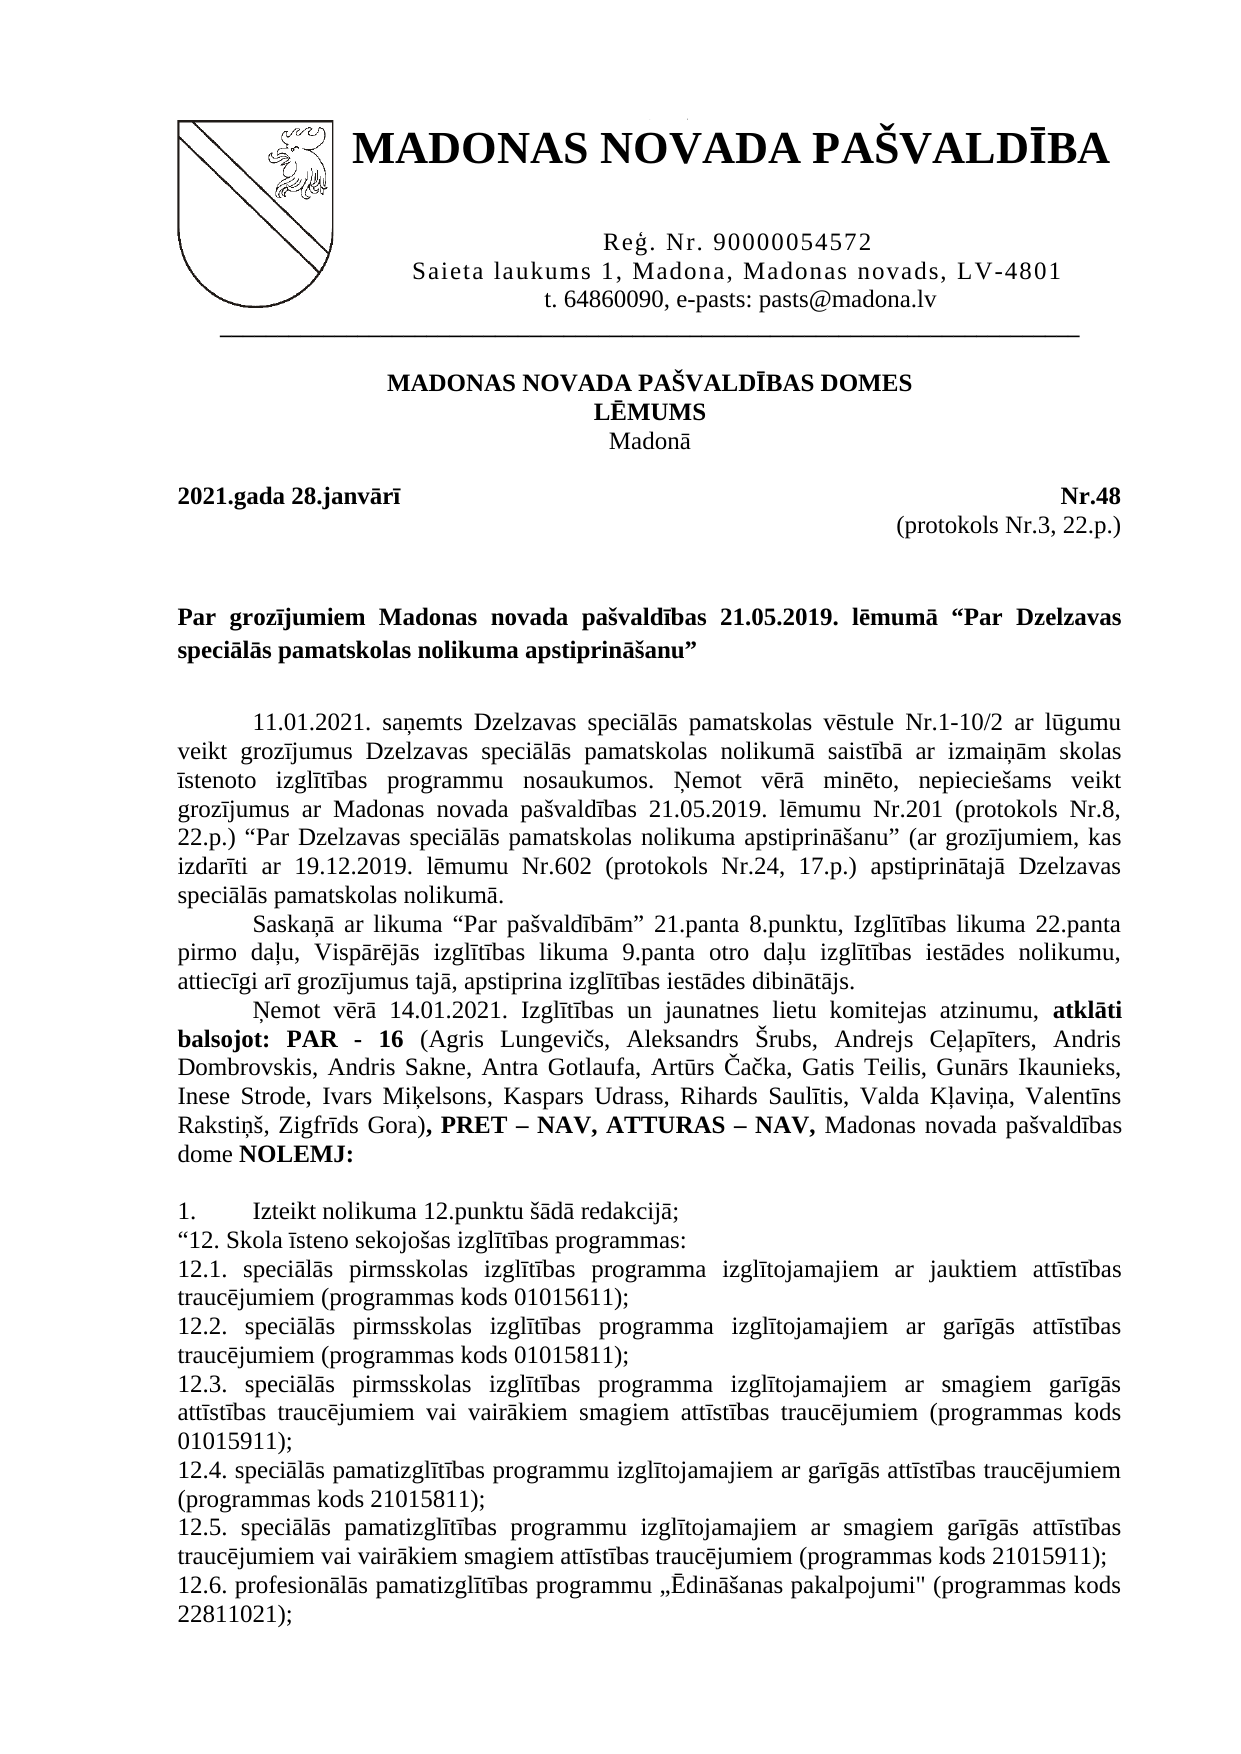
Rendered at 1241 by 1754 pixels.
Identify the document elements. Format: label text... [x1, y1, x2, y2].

text t. 64860090, e-pasts: pasts@madona.lv [177, 284, 1122, 313]
text Par grozījumiem Madonas novada pašvaldības 21.05.2019. lēmumā “Par Dzelzavas speciālās pamatskolas nolikuma apstiprināšanu” [177, 602, 1122, 664]
text 1. Izteikt nolikuma 12.punktu šādā redakcijā; [177, 1196, 1122, 1225]
text 12.5. speciālās pamatizglītības programmu izglītojamajiem ar smagiem garīgās attīstības traucējumiem vai vairākiem smagiem attīstības traucējumiem (programmas kods 21015911); [177, 1512, 1122, 1570]
text 12.4. speciālās pamatizglītības programmu izglītojamajiem ar garīgās attīstības traucējumiem (programmas kods 21015811); [177, 1455, 1122, 1512]
text MADONAS NOVADA PAŠVALDĪBA [334, 121, 1122, 173]
text Saieta laukums 1, Madona, Madonas novads, LV-4801 [334, 256, 1122, 284]
text Madonā [177, 426, 1122, 454]
text 2021.gada 28.janvārī Nr.48 (protokols Nr.3, 22.p.) [177, 481, 1122, 538]
text “12. Skola īsteno sekojošas izglītības programmas: [177, 1225, 1122, 1254]
text ___________________________________________________________________________ [177, 313, 1122, 339]
text 12.3. speciālās pirmsskolas izglītības programma izglītojamajiem ar smagiem garīgās attīstības traucējumiem vai vairākiem smagiem attīstības traucējumiem (programmas kods 01015911); [177, 1369, 1122, 1455]
text LĒMUMS [177, 397, 1122, 426]
text Saskaņā ar likuma “Par pašvaldībām” 21.panta 8.punktu, Izglītības likuma 22.panta pirmo daļu, Vispārējās izglītības likuma 9.panta otro daļu izglītības iestādes nolikumu, attiecīgi arī grozījumus tajā, apstiprina izglītības iestādes dibinātājs. [177, 909, 1122, 995]
picture [177, 120, 334, 308]
text 12.2. speciālās pirmsskolas izglītības programma izglītojamajiem ar garīgās attīstības traucējumiem (programmas kods 01015811); [177, 1311, 1122, 1369]
text 12.1. speciālās pirmsskolas izglītības programma izglītojamajiem ar jauktiem attīstības traucējumiem (programmas kods 01015611); [177, 1254, 1122, 1311]
text Ņemot vērā 14.01.2021. Izglītības un jaunatnes lietu komitejas atzinumu, atklāti balsojot: PAR - 16 (Agris Lungevičs, Aleksandrs Šrubs, Andrejs Ceļapīters, Andris Dombrovskis, Andris Sakne, Antra Gotlaufa, Artūrs Čačka, Gatis Teilis, Gunārs Ikaunieks, Inese Strode, Ivars Miķelsons, Kaspars Udrass, Rihards Saulītis, Valda Kļaviņa, Valentīns Rakstiņš, Zigfrīds Gora), PRET – NAV, ATTURAS – NAV, Madonas novada pašvaldības dome NOLEMJ: [177, 995, 1122, 1167]
text Reģ. Nr. 90000054572 [334, 227, 1122, 256]
text 12.6. profesionālās pamatizglītības programmu „Ēdināšanas pakalpojumi" (programmas kods 22811021); [177, 1570, 1122, 1627]
text 11.01.2021. saņemts Dzelzavas speciālās pamatskolas vēstule Nr.1-10/2 ar lūgumu veikt grozījumus Dzelzavas speciālās pamatskolas nolikumā saistībā ar izmaiņām skolas īstenoto izglītības programmu nosaukumos. Ņemot vērā minēto, nepieciešams veikt grozījumus ar Madonas novada pašvaldības 21.05.2019. lēmumu Nr.201 (protokols Nr.8, 22.p.) “Par Dzelzavas speciālās pamatskolas nolikuma apstiprināšanu” (ar grozījumiem, kas izdarīti ar 19.12.2019. lēmumu Nr.602 (protokols Nr.24, 17.p.) apstiprinātajā Dzelzavas speciālās pamatskolas nolikumā. [177, 707, 1122, 909]
text MADONAS NOVADA PAŠVALDĪBAS DOMES [177, 368, 1122, 397]
